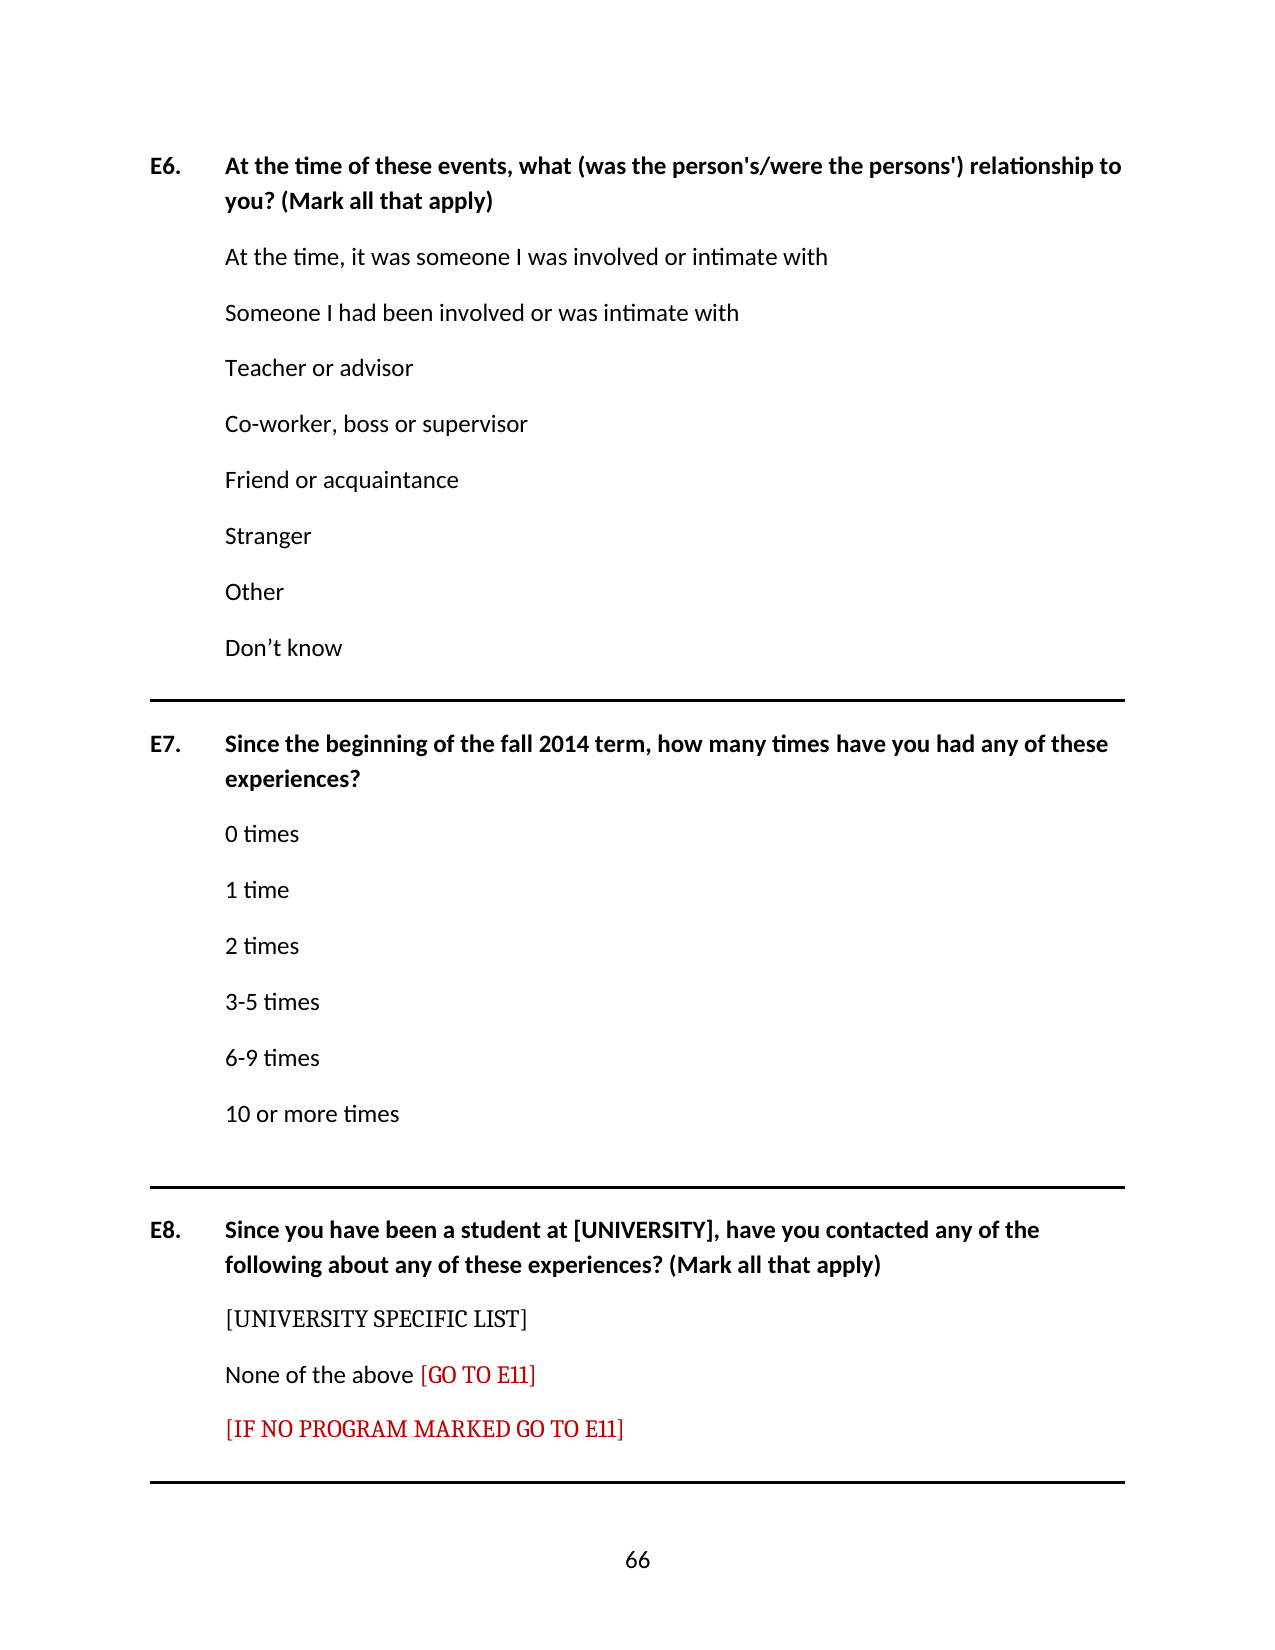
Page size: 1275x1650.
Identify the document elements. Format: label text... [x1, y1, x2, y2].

text E7. Since the beginning of the fall 2014 term, how many times have you had any of these experiences? [150, 728, 1125, 793]
text 2 times [225, 930, 1125, 961]
text [IF NO PROGRAM MARKED GO TO E11] [225, 1415, 1125, 1444]
text 3-5 times [225, 986, 1125, 1017]
text Someone I had been involved or was intimate with [225, 297, 1125, 327]
text Friend or acquaintance [225, 464, 1125, 495]
text None of the above [GO TO E11] [225, 1359, 1125, 1390]
text Teacher or advisor [225, 352, 1125, 383]
text Stranger [225, 520, 1125, 551]
text E6. At the time of these events, what (was the person's/were the persons') relationship to you? (Mark all that apply) [150, 150, 1125, 216]
text Co-worker, boss or supervisor [225, 408, 1125, 439]
text 10 or more times [225, 1098, 1125, 1128]
text Other [225, 576, 1125, 606]
text 0 times [225, 818, 1125, 849]
text E8. Since you have been a student at [UNIVERSITY], have you contacted any of the following about any of these experiences? (Mark all that apply) [150, 1214, 1125, 1280]
text Don’t know [225, 632, 1125, 662]
text 6-9 times [225, 1042, 1125, 1072]
text [UNIVERSITY SPECIFIC LIST] [225, 1305, 1125, 1334]
text 1 time [225, 874, 1125, 905]
text At the time, it was someone I was involved or intimate with [225, 241, 1125, 271]
